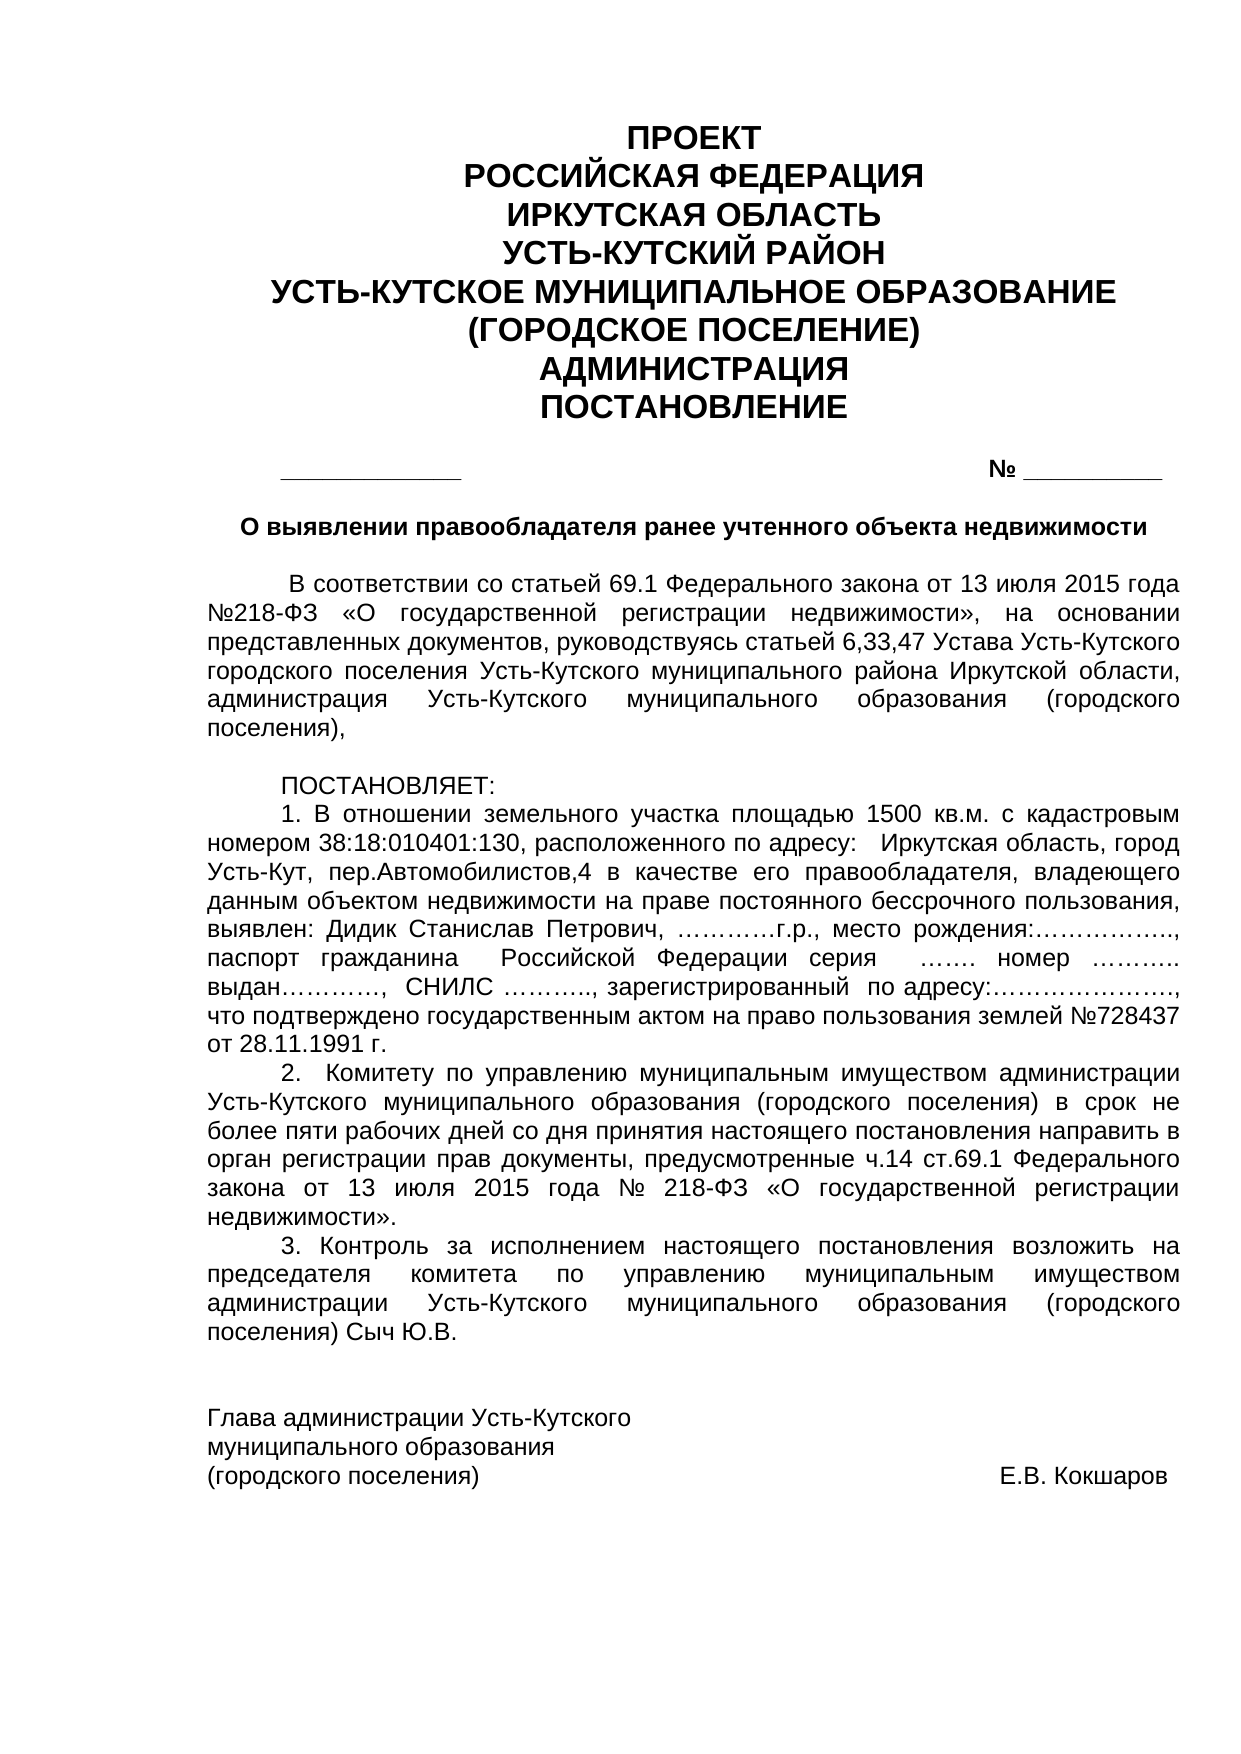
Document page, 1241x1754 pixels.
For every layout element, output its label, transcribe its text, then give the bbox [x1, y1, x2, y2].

text 2. Комитету по управлению муниципальным имуществом администрации Усть-Кутского муниципального образования (городского поселения) в срок не более пяти рабочих дней со дня принятия настоящего постановления направить в орган регистрации прав документы, предусмотренные ч.14 ст.69.1 Федерального закона от 13 июля 2015 года № 218-ФЗ «О государственной регистрации недвижимости». [207, 1058, 1181, 1231]
text 1. В отношении земельного участка площадью 1500 кв.м. с кадастровым номером 38:18:010401:130, расположенного по адресу: Иркутская область, город Усть-Кут, пер.Автомобилистов,4 в качестве его правообладателя, владеющего данным объектом недвижимости на праве постоянного бессрочного пользования, выявлен: Дидик Станислав Петрович, …………г.р., место рождения:…………….., паспорт гражданина Российской Федерации серия ……. номер ……….. выдан…………, СНИЛС ……….., зарегистрированный по адресу:…………………., что подтверждено государственным актом на право пользования землей №728437 от 28.11.1991 г. [207, 799, 1181, 1058]
text ПРОЕКТ [207, 118, 1181, 157]
text ПОСТАНОВЛЯЕТ: [207, 771, 1181, 799]
text В соответствии со статьей 69.1 Федерального закона от 13 июля 2015 года №218-ФЗ «О государственной регистрации недвижимости», на основании представленных документов, руководствуясь статьей 6,33,47 Устава Усть-Кутского городского поселения Усть-Кутского муниципального района Иркутской области, администрация Усть-Кутского муниципального образования (городского поселения), [207, 569, 1181, 742]
text Глава администрации Усть-Кутского [207, 1403, 1181, 1432]
text АДМИНИСТРАЦИЯ [207, 349, 1181, 387]
text 3. Контроль за исполнением настоящего постановления возложить на председателя комитета по управлению муниципальным имуществом администрации Усть-Кутского муниципального образования (городского поселения) Сыч Ю.В. [207, 1231, 1181, 1346]
text УСТЬ-КУТСКИЙ РАЙОН [207, 233, 1181, 272]
text УСТЬ-КУТСКОЕ МУНИЦИПАЛЬНОЕ ОБРАЗОВАНИЕ [207, 272, 1181, 310]
text муниципального образования [207, 1432, 1181, 1461]
text ПОСТАНОВЛЕНИЕ [207, 387, 1181, 426]
text _____________ № __________ [207, 454, 1181, 483]
text (ГОРОДСКОЕ ПОСЕЛЕНИЕ) [207, 310, 1181, 349]
text (городского поселения) Е.В. Кокшаров [207, 1461, 1181, 1489]
text ИРКУТСКАЯ ОБЛАСТЬ [207, 195, 1181, 233]
text О выявлении правообладателя ранее учтенного объекта недвижимости [207, 512, 1181, 541]
text РОССИЙСКАЯ ФЕДЕРАЦИЯ [207, 157, 1181, 195]
